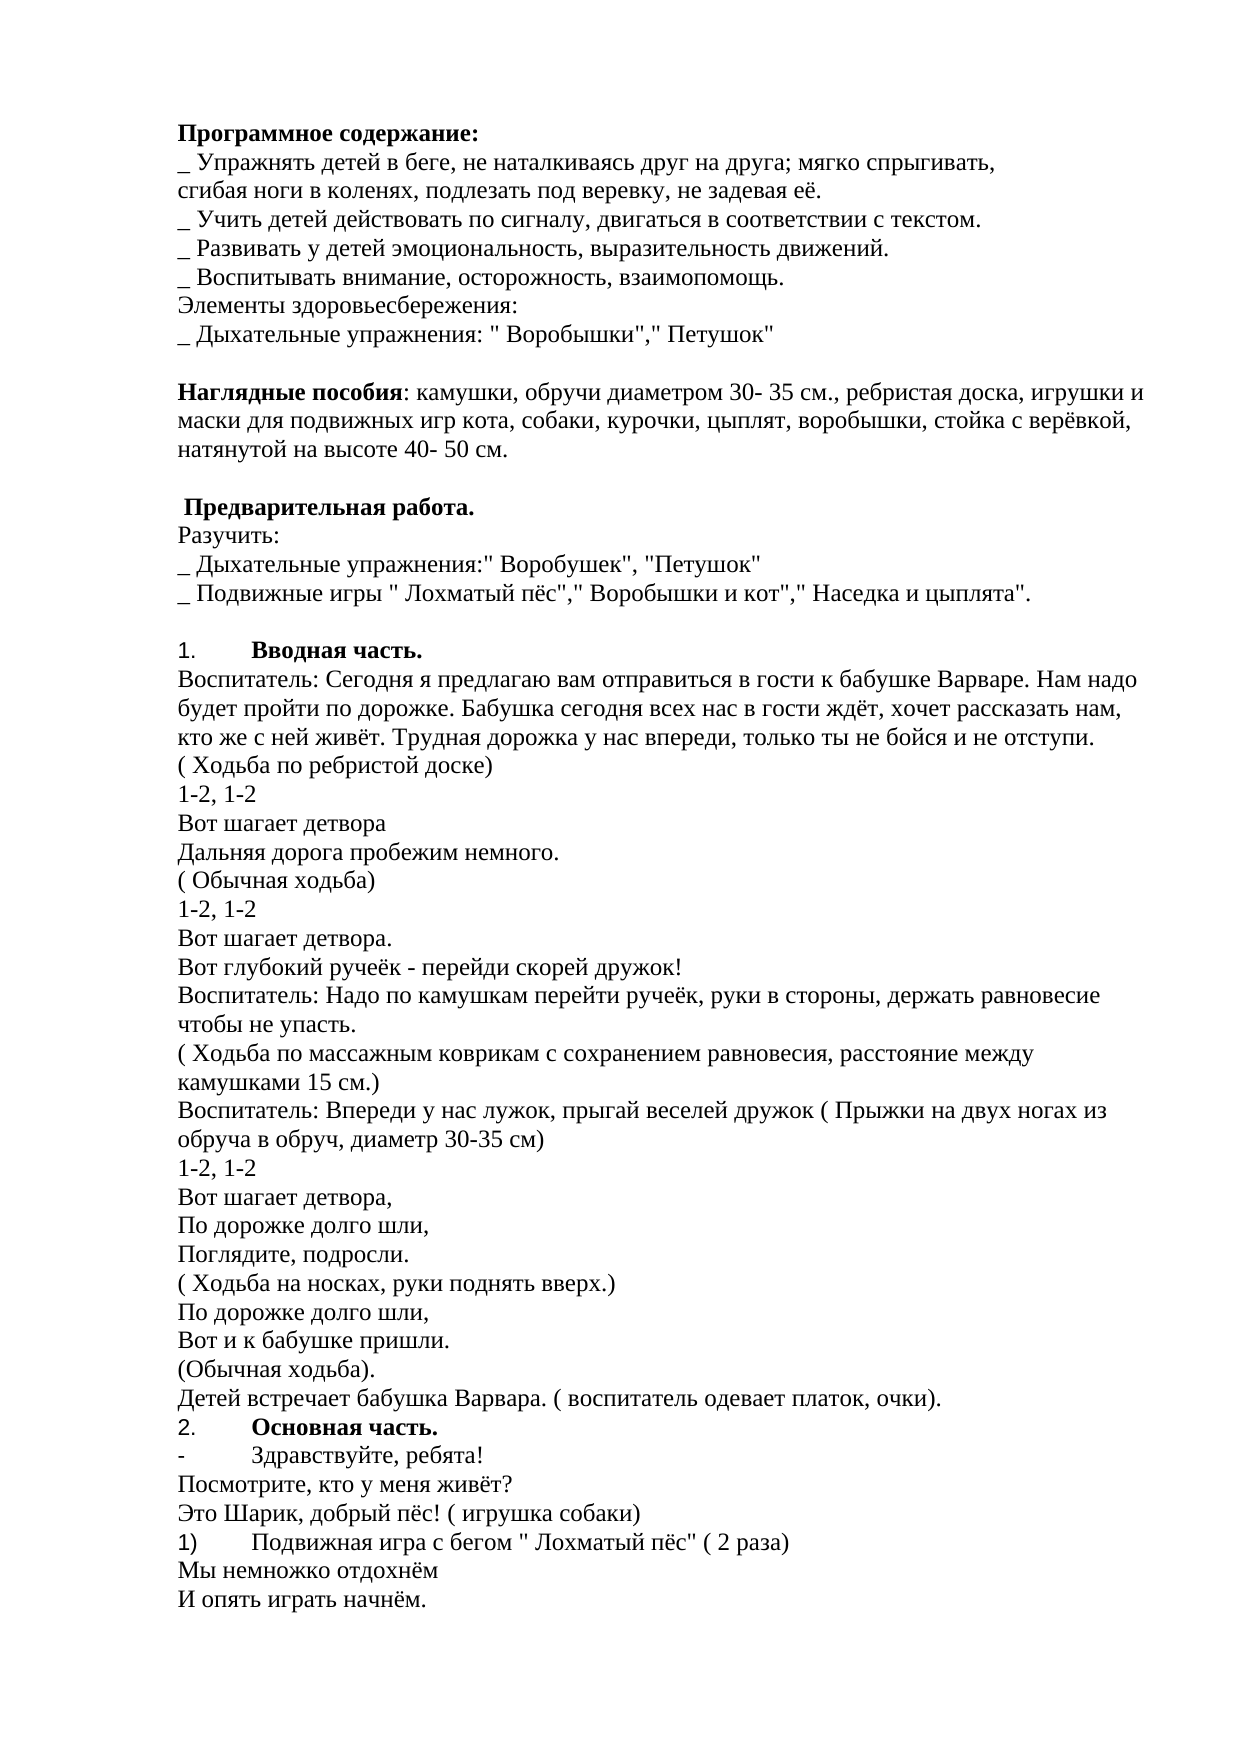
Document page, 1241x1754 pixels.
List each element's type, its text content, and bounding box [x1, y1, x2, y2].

text Предварительная работа. [177, 492, 1152, 521]
text ( Обычная ходьба) [177, 866, 1152, 894]
text ( Ходьба на носках, руки поднять вверх.) [177, 1268, 1152, 1297]
text 1-2, 1-2 [177, 1153, 1152, 1182]
text Воспитатель: Впереди у нас лужок, прыгай веселей дружок ( Прыжки на двух ногах из обруча в обруч, диаметр 30-35 см) [177, 1096, 1152, 1153]
text сгибая ноги в коленях, подлезать под веревку, не задевая её. [177, 176, 1152, 204]
text ( Ходьба по ребристой доске) [177, 751, 1152, 779]
list Здравствуйте, ребята! [177, 1441, 1152, 1469]
text Программное содержание: [177, 118, 1152, 147]
text Поглядите, подросли. [177, 1239, 1152, 1268]
text _ Воспитывать внимание, осторожность, взаимопомощь. [177, 262, 1152, 291]
text Это Шарик, добрый пёс! ( игрушка собаки) [177, 1498, 1152, 1527]
text _ Развивать у детей эмоциональность, выразительность движений. [177, 233, 1152, 262]
text Дальняя дорога пробежим немного. [177, 837, 1152, 866]
text _ Упражнять детей в беге, не наталкиваясь друг на друга; мягко спрыгивать, [177, 147, 1152, 176]
text Мы немножко отдохнём [177, 1556, 1152, 1584]
text Вот шагает детвора. [177, 923, 1152, 952]
text _ Подвижные игры " Лохматый пёс"," Воробышки и кот"," Наседка и цыплята". [177, 578, 1152, 607]
text По дорожке долго шли, [177, 1211, 1152, 1239]
text Элементы здоровьесбережения: [177, 291, 1152, 319]
list Вводная часть. [177, 636, 1152, 664]
list Основная часть. [177, 1412, 1152, 1441]
text И опять играть начнём. [177, 1584, 1152, 1613]
text Разучить: [177, 521, 1152, 549]
text ( Ходьба по массажным коврикам с сохранением равновесия, расстояние между камушками 15 см.) [177, 1038, 1152, 1096]
text Детей встречает бабушка Варвара. ( воспитатель одевает платок, очки). [177, 1383, 1152, 1412]
text Наглядные пособия: камушки, обручи диаметром 30- 35 см., ребристая доска, игрушки и маски для подвижных игр кота, собаки, курочки, цыплят, воробышки, стойка с верёвкой, натянутой на высоте 40- 50 см. [177, 377, 1152, 463]
text Вот шагает детвора [177, 808, 1152, 837]
text Воспитатель: Сегодня я предлагаю вам отправиться в гости к бабушке Варваре. Нам надо будет пройти по дорожке. Бабушка сегодня всех нас в гости ждёт, хочет рассказать нам, кто же с ней живёт. Трудная дорожка у нас впереди, только ты не бойся и не отступи. [177, 664, 1152, 751]
text Вот глубокий ручеёк - перейди скорей дружок! [177, 952, 1152, 981]
text Посмотрите, кто у меня живёт? [177, 1469, 1152, 1498]
text По дорожке долго шли, [177, 1297, 1152, 1326]
list Подвижная игра с бегом " Лохматый пёс" ( 2 раза) [177, 1527, 1152, 1556]
text _ Дыхательные упражнения: " Воробышки"," Петушок" [177, 319, 1152, 348]
text 1-2, 1-2 [177, 779, 1152, 808]
text _ Учить детей действовать по сигналу, двигаться в соответствии с текстом. [177, 204, 1152, 233]
text _ Дыхательные упражнения:" Воробушек", "Петушок" [177, 549, 1152, 578]
text 1-2, 1-2 [177, 894, 1152, 923]
text (Обычная ходьба). [177, 1354, 1152, 1383]
text Воспитатель: Надо по камушкам перейти ручеёк, руки в стороны, держать равновесие чтобы не упасть. [177, 981, 1152, 1038]
text Вот шагает детвора, [177, 1182, 1152, 1211]
text Вот и к бабушке пришли. [177, 1326, 1152, 1354]
